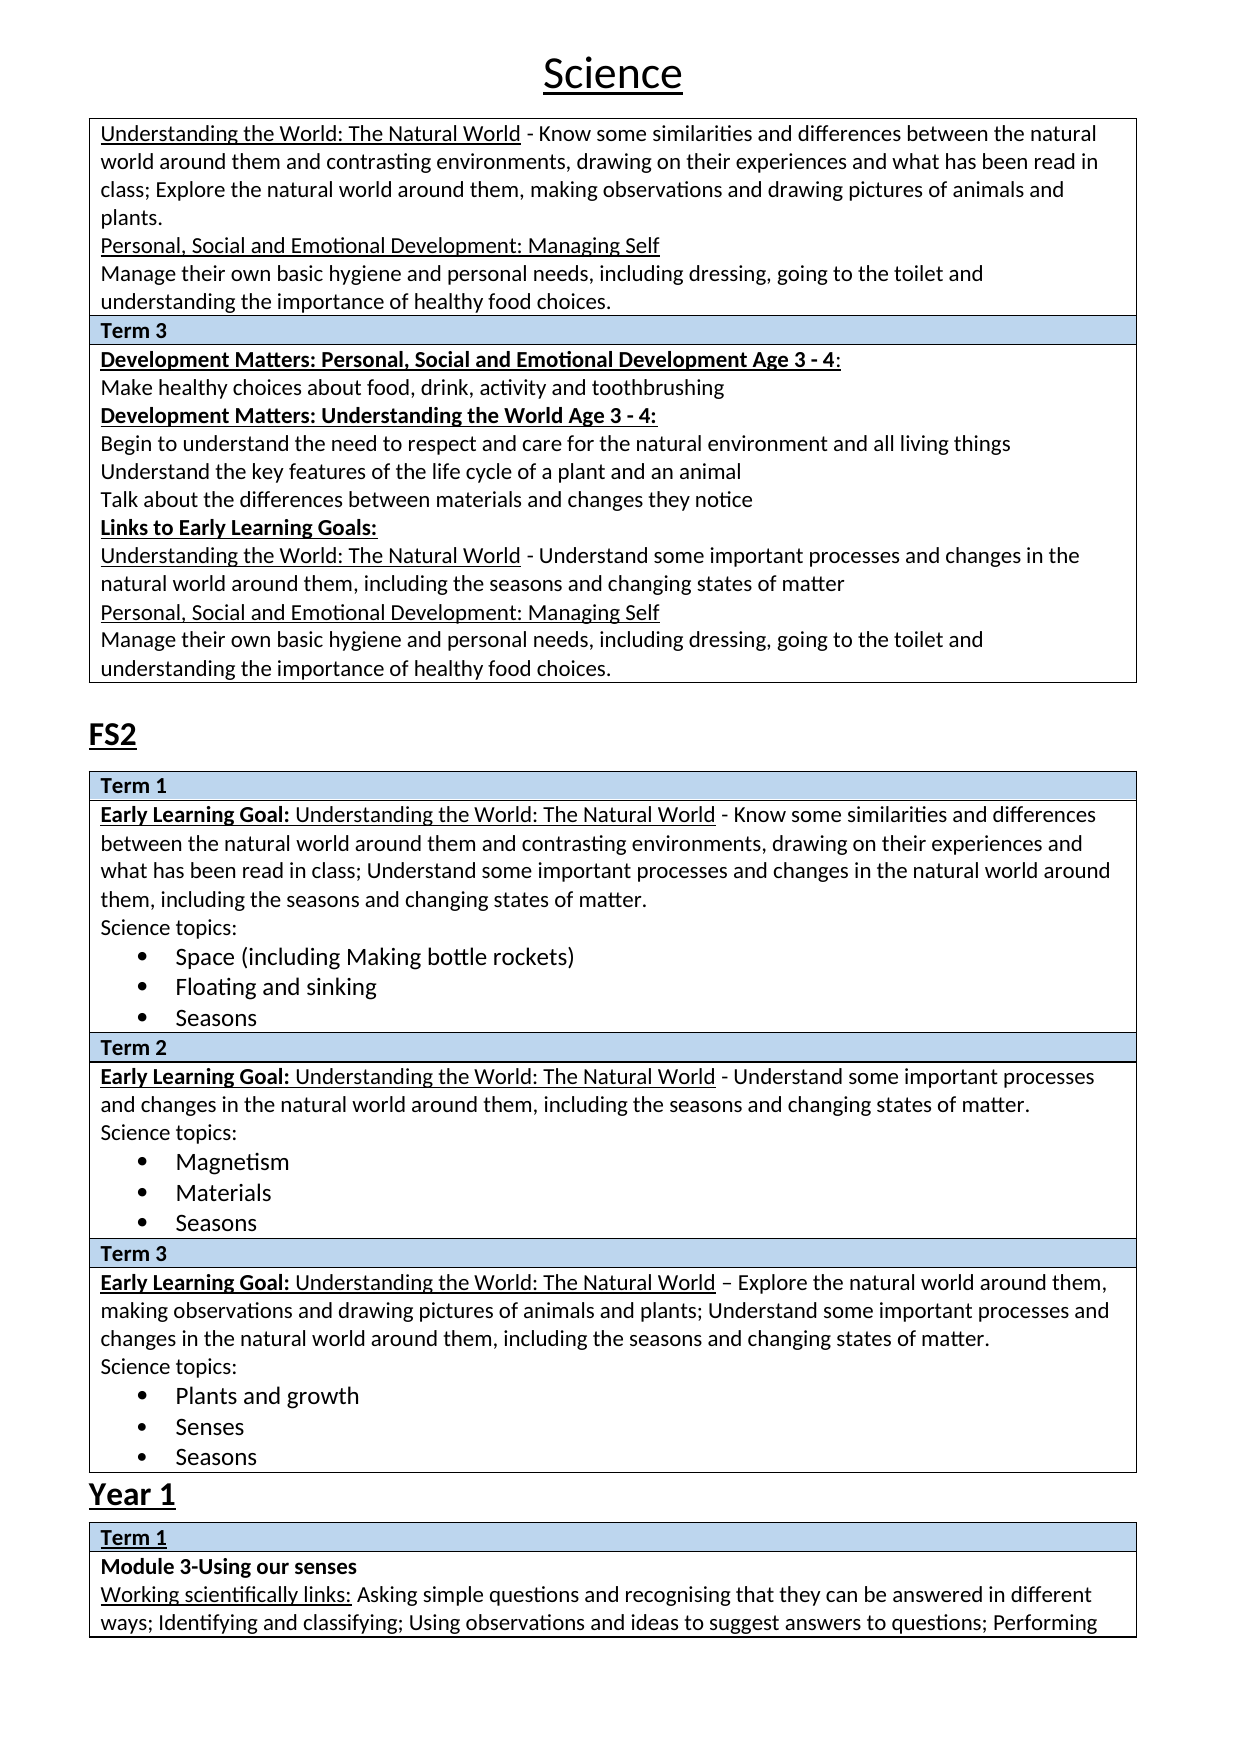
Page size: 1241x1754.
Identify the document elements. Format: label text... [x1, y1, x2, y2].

table_cell Early Learning Goal: Understanding the World: The Natural World - Know some similarities and differences between the natural world around them and contrasting environments, drawing on their experiences and what has been read in class; Understand some important processes and changes in the natural world around them, including the seasons and changing states of matter. Science topics: Space (including Making bottle rockets) Floating and sinking Seasons [90, 801, 1136, 1032]
table_cell Development Matters: Personal, Social and Emotional Development Age 3 - 4: Make healthy choices about food, drink, activity and toothbrushing Development Matters: Understanding the World Age 3 - 4: Begin to understand the need to respect and care for the natural environment and all living things Understand the key features of the life cycle of a plant and an animal Talk about the differences between materials and changes they notice Links to Early Learning Goals: Understanding the World: The Natural World - Understand some important processes and changes in the natural world around them, including the seasons and changing states of matter Personal, Social and Emotional Development: Managing Self Manage their own basic hygiene and personal needs, including dressing, going to the toilet and understanding the importance of healthy food choices. [90, 345, 1136, 682]
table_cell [90, 119, 1136, 315]
table_cell Early Learning Goal: Understanding the World: The Natural World - Understand some important processes and changes in the natural world around them, including the seasons and changing states of matter. Science topics: Magnetism Materials Seasons [90, 1063, 1136, 1238]
table_cell Term 2 [90, 1033, 1136, 1061]
table_cell Term 3 [90, 1239, 1136, 1267]
table_header Term 1 [90, 772, 1136, 799]
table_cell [90, 1552, 1136, 1636]
text FS2 [89, 713, 1137, 754]
table_header Term 1 [90, 1523, 1136, 1551]
text Year 1 [89, 1473, 1137, 1513]
table_cell Early Learning Goal: Understanding the World: The Natural World – Explore the natural world around them, making observations and drawing pictures of animals and plants; Understand some important processes and changes in the natural world around them, including the seasons and changing states of matter. Science topics: Plants and growth Senses Seasons [90, 1268, 1136, 1472]
table_cell Term 3 [90, 316, 1136, 344]
